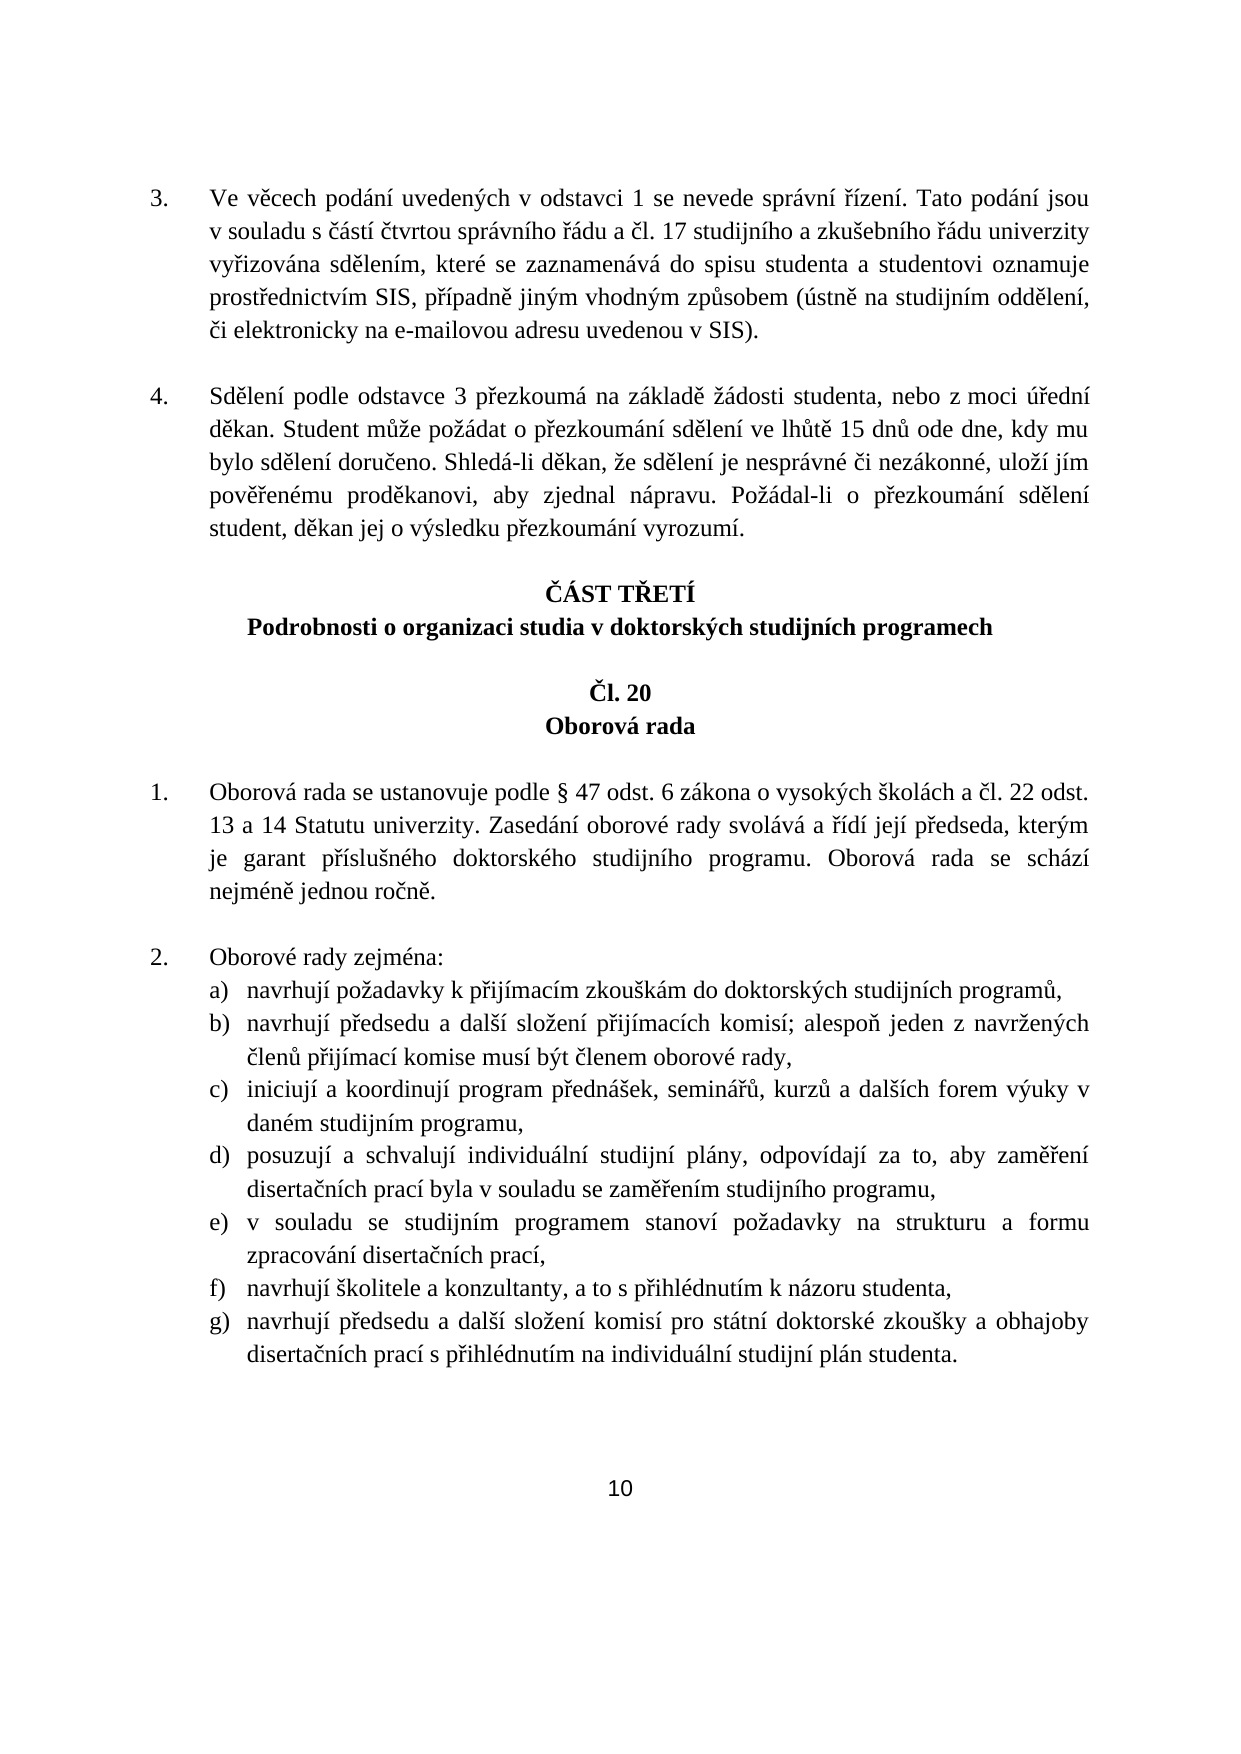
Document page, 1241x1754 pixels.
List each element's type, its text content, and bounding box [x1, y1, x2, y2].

text ČÁST TŘETÍ [150, 579, 1090, 608]
list Sdělení podle odstavce 3 přezkoumá na základě žádosti studenta, nebo z moci úřední děkan. Student může požádat o přezkoumání sdělení ve lhůtě 15 dnů ode dne, kdy mu bylo sdělení doručeno. Shledá-li děkan, že sdělení je nesprávné či nezákonné, uloží jím pověřenému proděkanovi, aby zjednal nápravu. Požádal-li o přezkoumání sdělení student, děkan jej o výsledku přezkoumání vyrozumí. [150, 381, 1090, 542]
list Ve věcech podání uvedených v odstavci 1 se nevede správní řízení. Tato podání jsou v souladu s částí čtvrtou správního řádu a čl. 17 studijního a zkušebního řádu univerzity vyřizována sdělením, které se zaznamenává do spisu studenta a studentovi oznamuje prostřednictvím SIS, případně jiným vhodným způsobem (ústně na studijním oddělení, či elektronicky na e-mailovou adresu uvedenou v SIS). [150, 183, 1090, 344]
list navrhují předsedu a další složení přijímacích komisí; alespoň jeden z navržených členů přijímací komise musí být členem oborové rady, [209, 1008, 1090, 1070]
text Čl. 20 [150, 678, 1090, 707]
text Oborová rada [150, 711, 1090, 740]
list Oborové rady zejména: [150, 942, 1090, 971]
list iniciují a koordinují program přednášek, seminářů, kurzů a dalších forem výuky v daném studijním programu, [209, 1074, 1090, 1136]
list posuzují a schvalují individuální studijní plány, odpovídají za to, aby zaměření disertačních prací byla v souladu se zaměřením studijního programu, [209, 1141, 1090, 1202]
list navrhují školitele a konzultanty, a to s přihlédnutím k názoru studenta, [209, 1273, 1090, 1301]
list Oborová rada se ustanovuje podle § 47 odst. 6 zákona o vysokých školách a čl. 22 odst. 13 a 14 Statutu univerzity. Zasedání oborové rady svolává a řídí její předseda, kterým je garant příslušného doktorského studijního programu. Oborová rada se schází nejméně jednou ročně. [150, 777, 1090, 905]
text Podrobnosti o organizaci studia v doktorských studijních programech [150, 612, 1090, 641]
list v souladu se studijním programem stanoví požadavky na strukturu a formu zpracování disertačních prací, [209, 1207, 1090, 1268]
list navrhují požadavky k přijímacím zkouškám do doktorských studijních programů, [209, 976, 1090, 1004]
list navrhují předsedu a další složení komisí pro státní doktorské zkoušky a obhajoby disertačních prací s přihlédnutím na individuální studijní plán studenta. [209, 1306, 1090, 1367]
